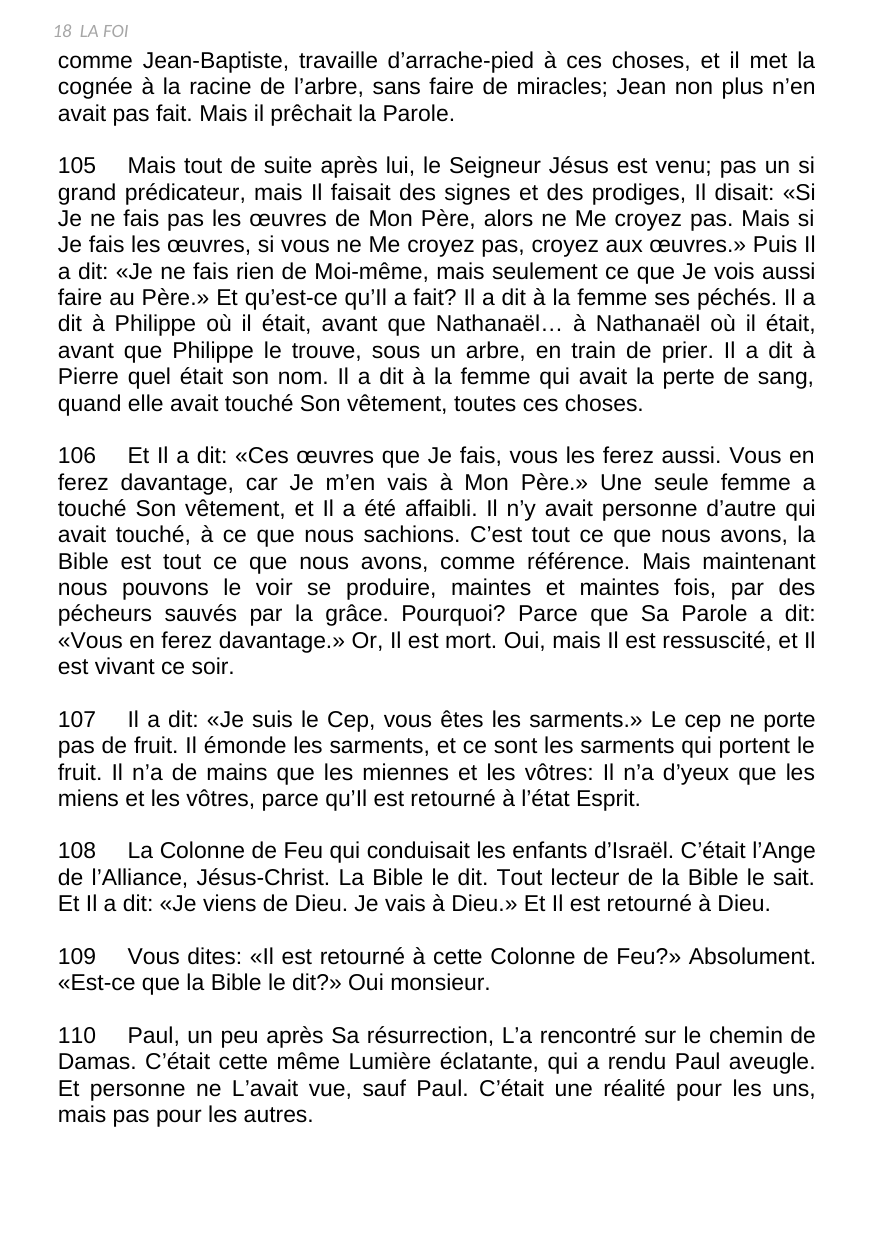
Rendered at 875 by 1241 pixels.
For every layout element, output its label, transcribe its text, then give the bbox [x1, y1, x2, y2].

text 108 La Colonne de Feu qui conduisait les enfants d’Israël. C’était l’Ange de l’Alliance, Jésus-Christ. La Bible le dit. Tout lecteur de la Bible le sait. Et Il a dit: «Je viens de Dieu. Je vais à Dieu.» Et Il est retourné à Dieu. [58, 837, 816, 917]
text 106 Et Il a dit: «Ces œuvres que Je fais, vous les ferez aussi. Vous en ferez davantage, car Je m’en vais à Mon Père.» Une seule femme a touché Son vêtement, et Il a été affaibli. Il n’y avait personne d’autre qui avait touché, à ce que nous sachions. C’est tout ce que nous avons, la Bible est tout ce que nous avons, comme référence. Mais maintenant nous pouvons le voir se produire, maintes et maintes fois, par des pécheurs sauvés par la grâce. Pourquoi? Parce que Sa Parole a dit: «Vous en ferez davantage.» Or, Il est mort. Oui, mais Il est ressuscité, et Il est vivant ce soir. [58, 442, 816, 679]
text 105 Mais tout de suite après lui, le Seigneur Jésus est venu; pas un si grand prédicateur, mais Il faisait des signes et des prodiges, Il disait: «Si Je ne fais pas les œuvres de Mon Père, alors ne Me croyez pas. Mais si Je fais les œuvres, si vous ne Me croyez pas, croyez aux œuvres.» Puis Il a dit: «Je ne fais rien de Moi-même, mais seulement ce que Je vois aussi faire au Père.» Et qu’est-ce qu’Il a fait? Il a dit à la femme ses péchés. Il a dit à Philippe où il était, avant que Nathanaël… à Nathanaël où il était, avant que Philippe le trouve, sous un arbre, en train de prier. Il a dit à Pierre quel était son nom. Il a dit à la femme qui avait la perte de sang, quand elle avait touché Son vêtement, toutes ces choses. [58, 152, 816, 416]
text 107 Il a dit: «Je suis le Cep, vous êtes les sarments.» Le cep ne porte pas de fruit. Il émonde les sarments, et ce sont les sarments qui portent le fruit. Il n’a de mains que les miennes et les vôtres: Il n’a d’yeux que les miens et les vôtres, parce qu’Il est retourné à l’état Esprit. [58, 706, 816, 811]
text 110 Paul, un peu après Sa résurrection, L’a rencontré sur le chemin de Damas. C’était cette même Lumière éclatante, qui a rendu Paul aveugle. Et personne ne L’avait vue, sauf Paul. C’était une réalité pour les uns, mais pas pour les autres. [58, 1022, 816, 1127]
text 109 Vous dites: «Il est retourné à cette Colonne de Feu?» Absolument. «Est-ce que la Bible le dit?» Oui monsieur. [58, 943, 816, 996]
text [58, 47, 816, 126]
